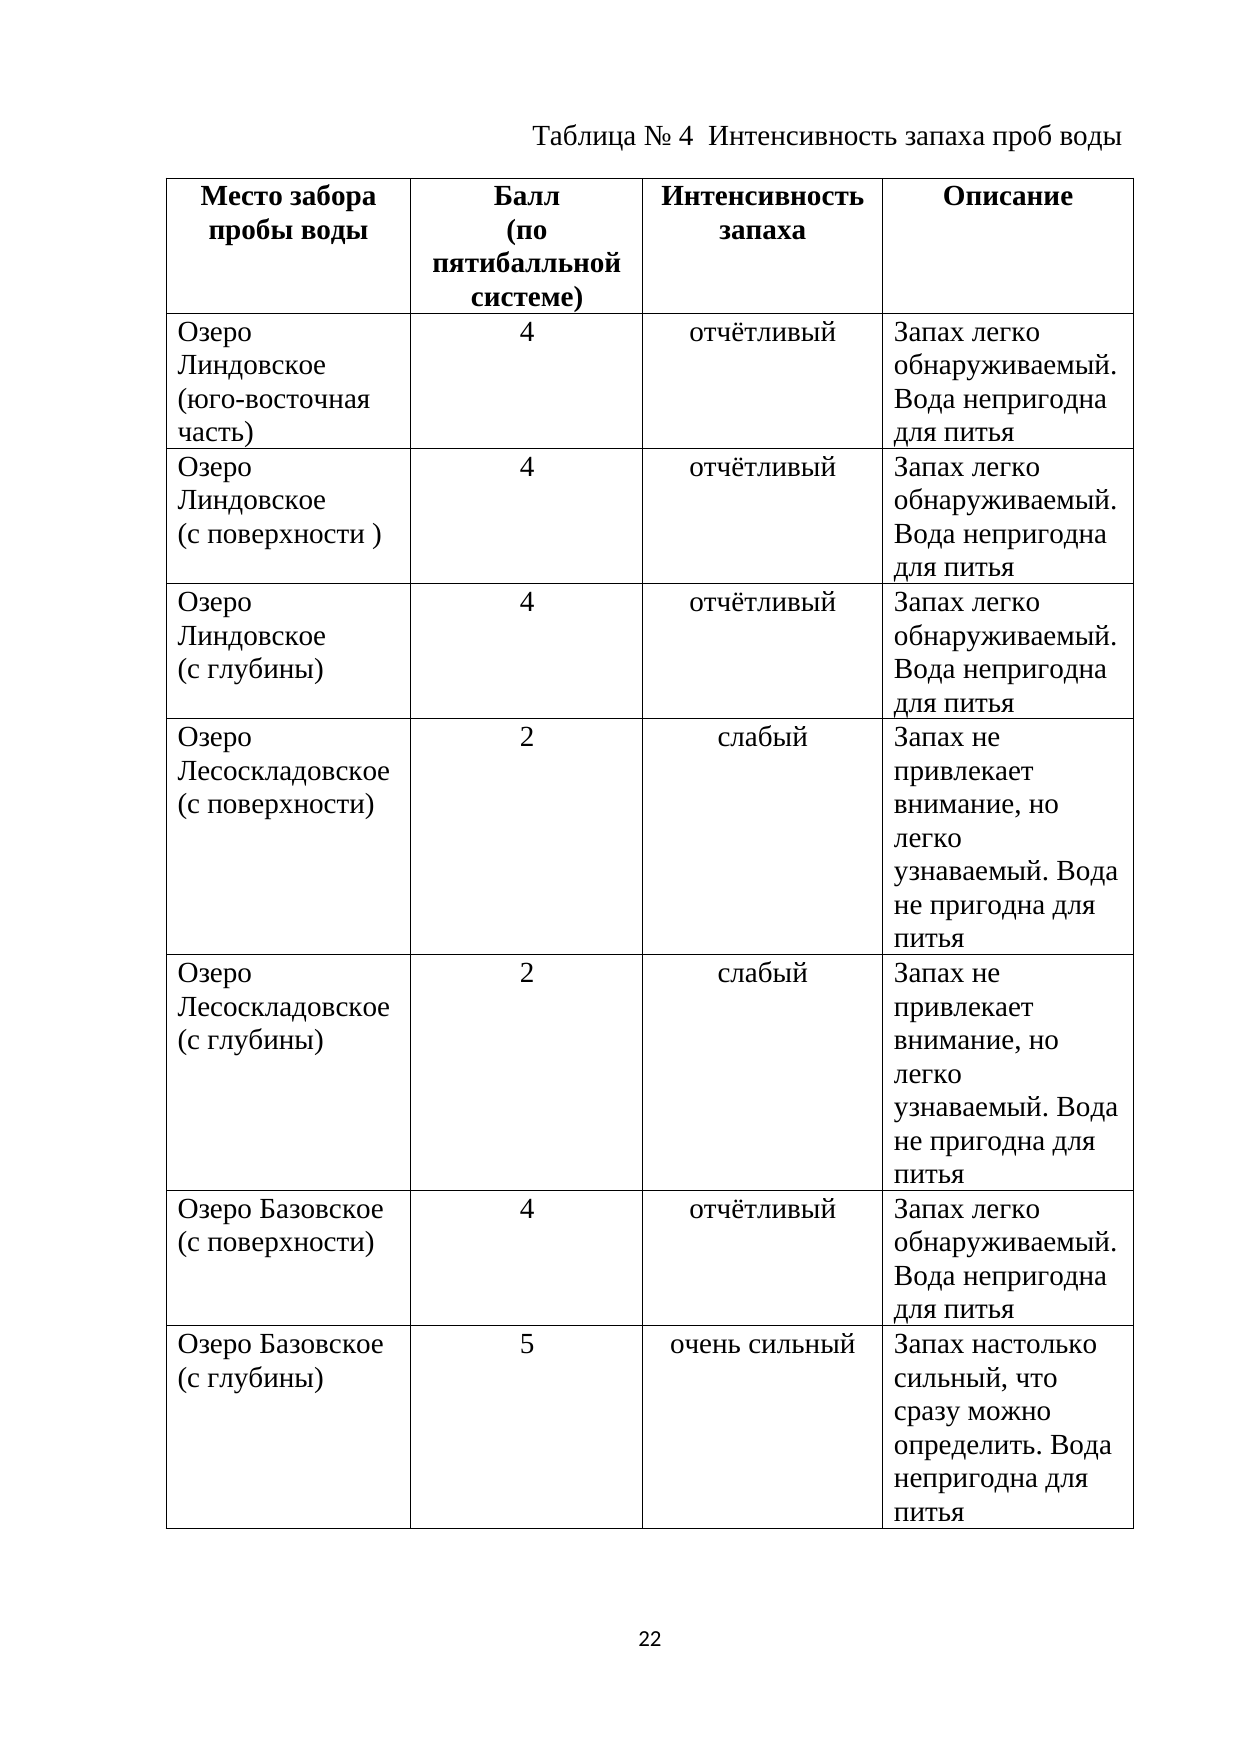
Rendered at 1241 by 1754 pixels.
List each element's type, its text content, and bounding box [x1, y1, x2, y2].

table_cell Запах настолько сильный, что сразу можно определить. Вода непригодна для питья [883, 1326, 1133, 1527]
table_cell Запах не привлекает внимание, но легко узнаваемый. Вода не пригодна для питья [883, 719, 1133, 954]
table_cell 4 [411, 584, 642, 718]
table_cell 5 [411, 1326, 642, 1527]
table_header Место забора пробы воды [167, 179, 410, 313]
table_cell слабый [643, 719, 882, 954]
table_cell Запах легко обнаруживаемый. Вода непригодна для питья [883, 449, 1133, 583]
table_cell Озеро Линдовское (с поверхности ) [167, 449, 410, 583]
table_cell 4 [411, 449, 642, 583]
table_cell Озеро Базовское (с поверхности) [167, 1191, 410, 1325]
table_cell Запах легко обнаруживаемый. Вода непригодна для питья [883, 314, 1133, 448]
table_cell Озеро Базовское (с глубины) [167, 1326, 410, 1527]
table_cell Озеро Линдовское (юго-восточная часть) [167, 314, 410, 448]
table_cell отчётливый [643, 314, 882, 448]
table_cell Озеро Лесоскладовское (с поверхности) [167, 719, 410, 954]
table_cell Запах легко обнаруживаемый. Вода непригодна для питья [883, 1191, 1133, 1325]
text Таблица № 4 Интенсивность запаха проб воды [177, 118, 1122, 152]
table_cell Озеро Линдовское (с глубины) [167, 584, 410, 718]
table_cell Озеро Лесоскладовское (с глубины) [167, 955, 410, 1190]
table_cell 4 [411, 1191, 642, 1325]
table_header Балл (по пятибалльной системе) [411, 179, 642, 313]
table_cell 4 [411, 314, 642, 448]
table_cell 2 [411, 955, 642, 1190]
table_cell отчётливый [643, 1191, 882, 1325]
table_cell 2 [411, 719, 642, 954]
table_cell слабый [643, 955, 882, 1190]
table_cell очень сильный [643, 1326, 882, 1527]
table_cell Запах не привлекает внимание, но легко узнаваемый. Вода не пригодна для питья [883, 955, 1133, 1190]
table_cell Запах легко обнаруживаемый. Вода непригодна для питья [883, 584, 1133, 718]
table_header Интенсивность запаха [643, 179, 882, 313]
table_header Описание [883, 179, 1133, 313]
table_cell отчётливый [643, 449, 882, 583]
table_cell отчётливый [643, 584, 882, 718]
